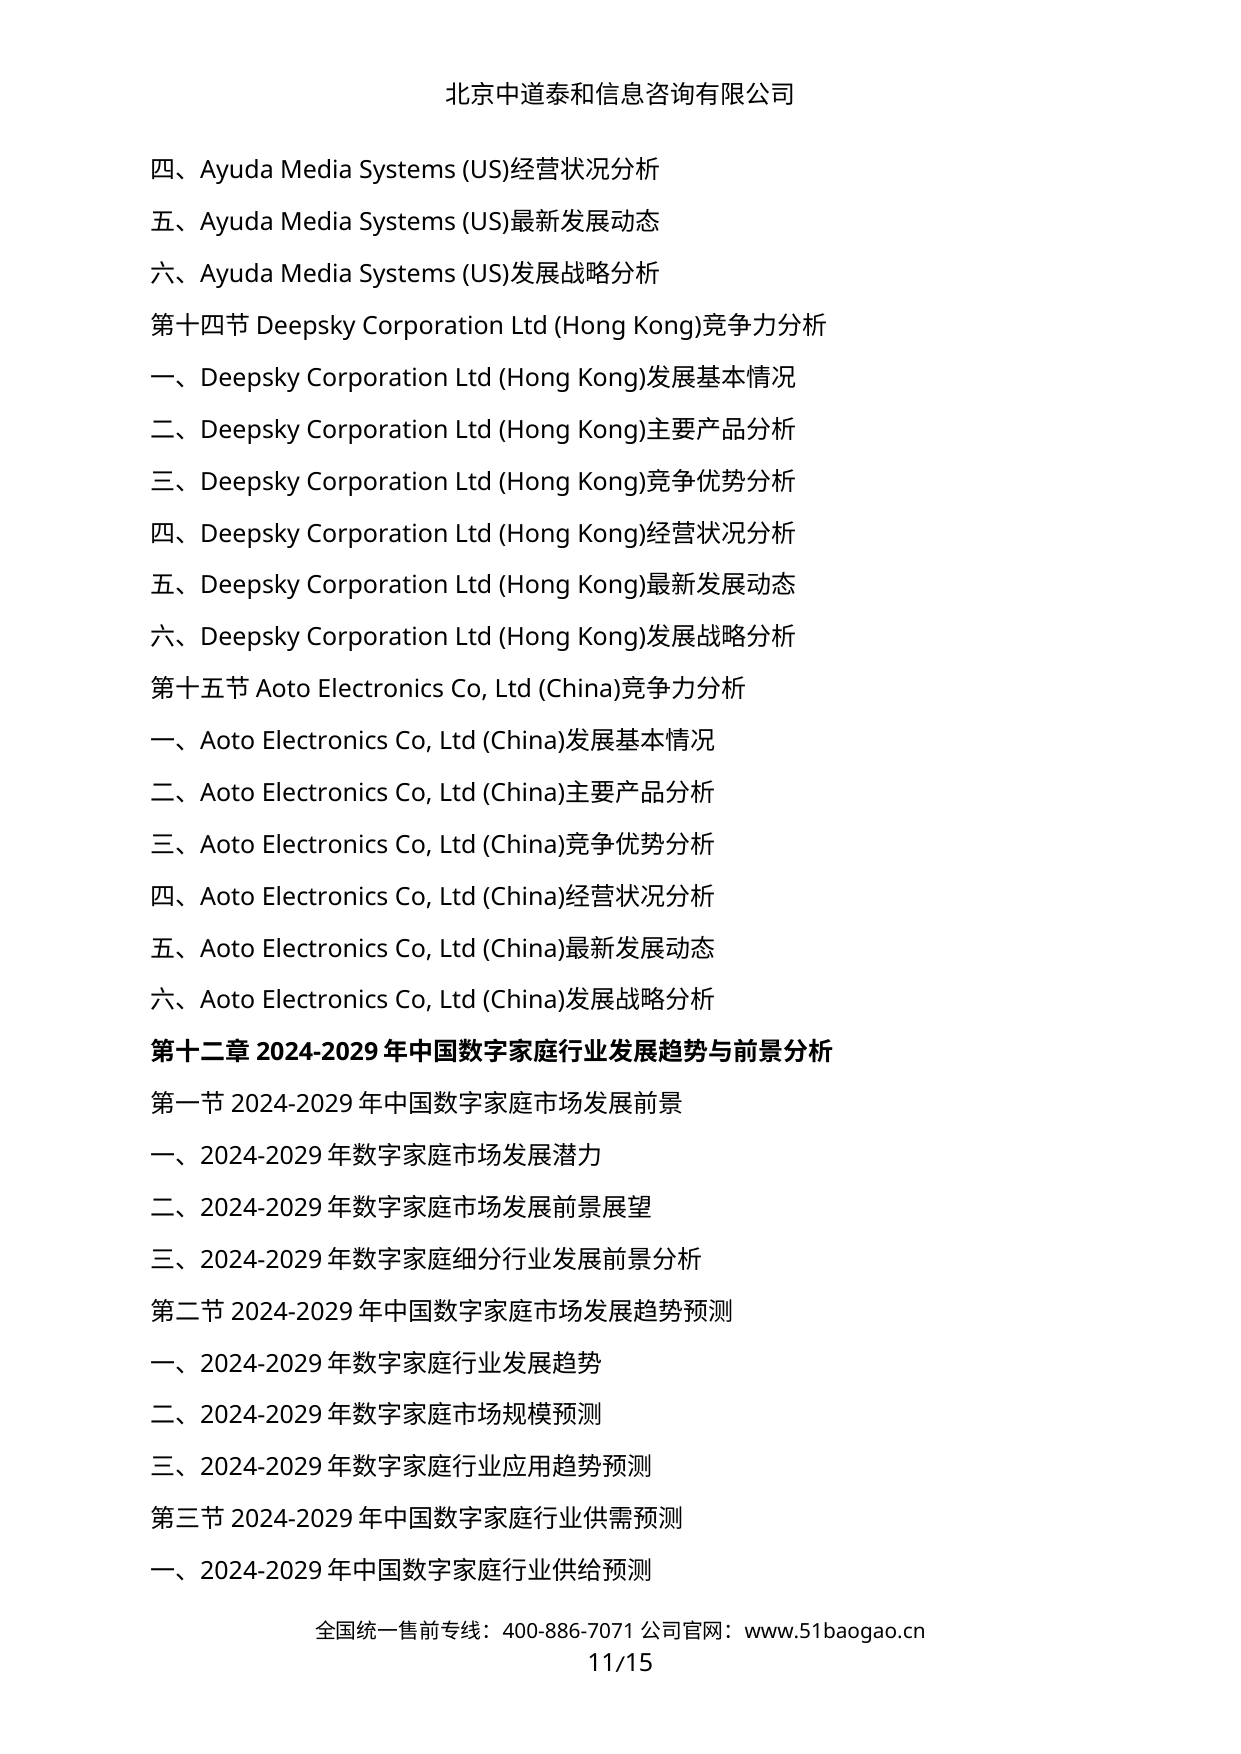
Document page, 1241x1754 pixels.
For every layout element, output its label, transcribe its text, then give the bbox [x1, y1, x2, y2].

text 二、Deepsky Corporation Ltd (Hong Kong)主要产品分析 [150, 409, 1090, 446]
text 二、2024-2029年数字家庭市场发展前景展望 [150, 1187, 1090, 1224]
text 第二节 2024-2029年中国数字家庭市场发展趋势预测 [150, 1291, 1090, 1327]
text 二、Aoto Electronics Co, Ltd (China)主要产品分析 [150, 772, 1090, 809]
text 一、Aoto Electronics Co, Ltd (China)发展基本情况 [150, 721, 1090, 757]
text 五、Ayuda Media Systems (US)最新发展动态 [150, 202, 1090, 238]
text 五、Deepsky Corporation Ltd (Hong Kong)最新发展动态 [150, 565, 1090, 601]
text 四、Deepsky Corporation Ltd (Hong Kong)经营状况分析 [150, 513, 1090, 549]
text 第一节 2024-2029年中国数字家庭市场发展前景 [150, 1084, 1090, 1120]
text 六、Aoto Electronics Co, Ltd (China)发展战略分析 [150, 980, 1090, 1016]
text 一、Deepsky Corporation Ltd (Hong Kong)发展基本情况 [150, 357, 1090, 394]
text 第十四节 Deepsky Corporation Ltd (Hong Kong)竞争力分析 [150, 306, 1090, 342]
text 三、2024-2029年数字家庭细分行业发展前景分析 [150, 1239, 1090, 1276]
text 第三节 2024-2029年中国数字家庭行业供需预测 [150, 1499, 1090, 1535]
text 二、2024-2029年数字家庭市场规模预测 [150, 1395, 1090, 1431]
text 五、Aoto Electronics Co, Ltd (China)最新发展动态 [150, 928, 1090, 964]
text 六、Ayuda Media Systems (US)发展战略分析 [150, 254, 1090, 290]
text 六、Deepsky Corporation Ltd (Hong Kong)发展战略分析 [150, 617, 1090, 653]
text 四、Ayuda Media Systems (US)经营状况分析 [150, 150, 1090, 186]
text 第十五节 Aoto Electronics Co, Ltd (China)竞争力分析 [150, 669, 1090, 705]
text 一、2024-2029年数字家庭市场发展潜力 [150, 1136, 1090, 1172]
text 三、2024-2029年数字家庭行业应用趋势预测 [150, 1447, 1090, 1483]
text 三、Aoto Electronics Co, Ltd (China)竞争优势分析 [150, 824, 1090, 861]
text 一、2024-2029年数字家庭行业发展趋势 [150, 1343, 1090, 1379]
text 四、Aoto Electronics Co, Ltd (China)经营状况分析 [150, 876, 1090, 912]
text 一、2024-2029年中国数字家庭行业供给预测 [150, 1551, 1090, 1587]
text 第十二章 2024-2029年中国数字家庭行业发展趋势与前景分析 [150, 1032, 1090, 1068]
text 三、Deepsky Corporation Ltd (Hong Kong)竞争优势分析 [150, 461, 1090, 497]
